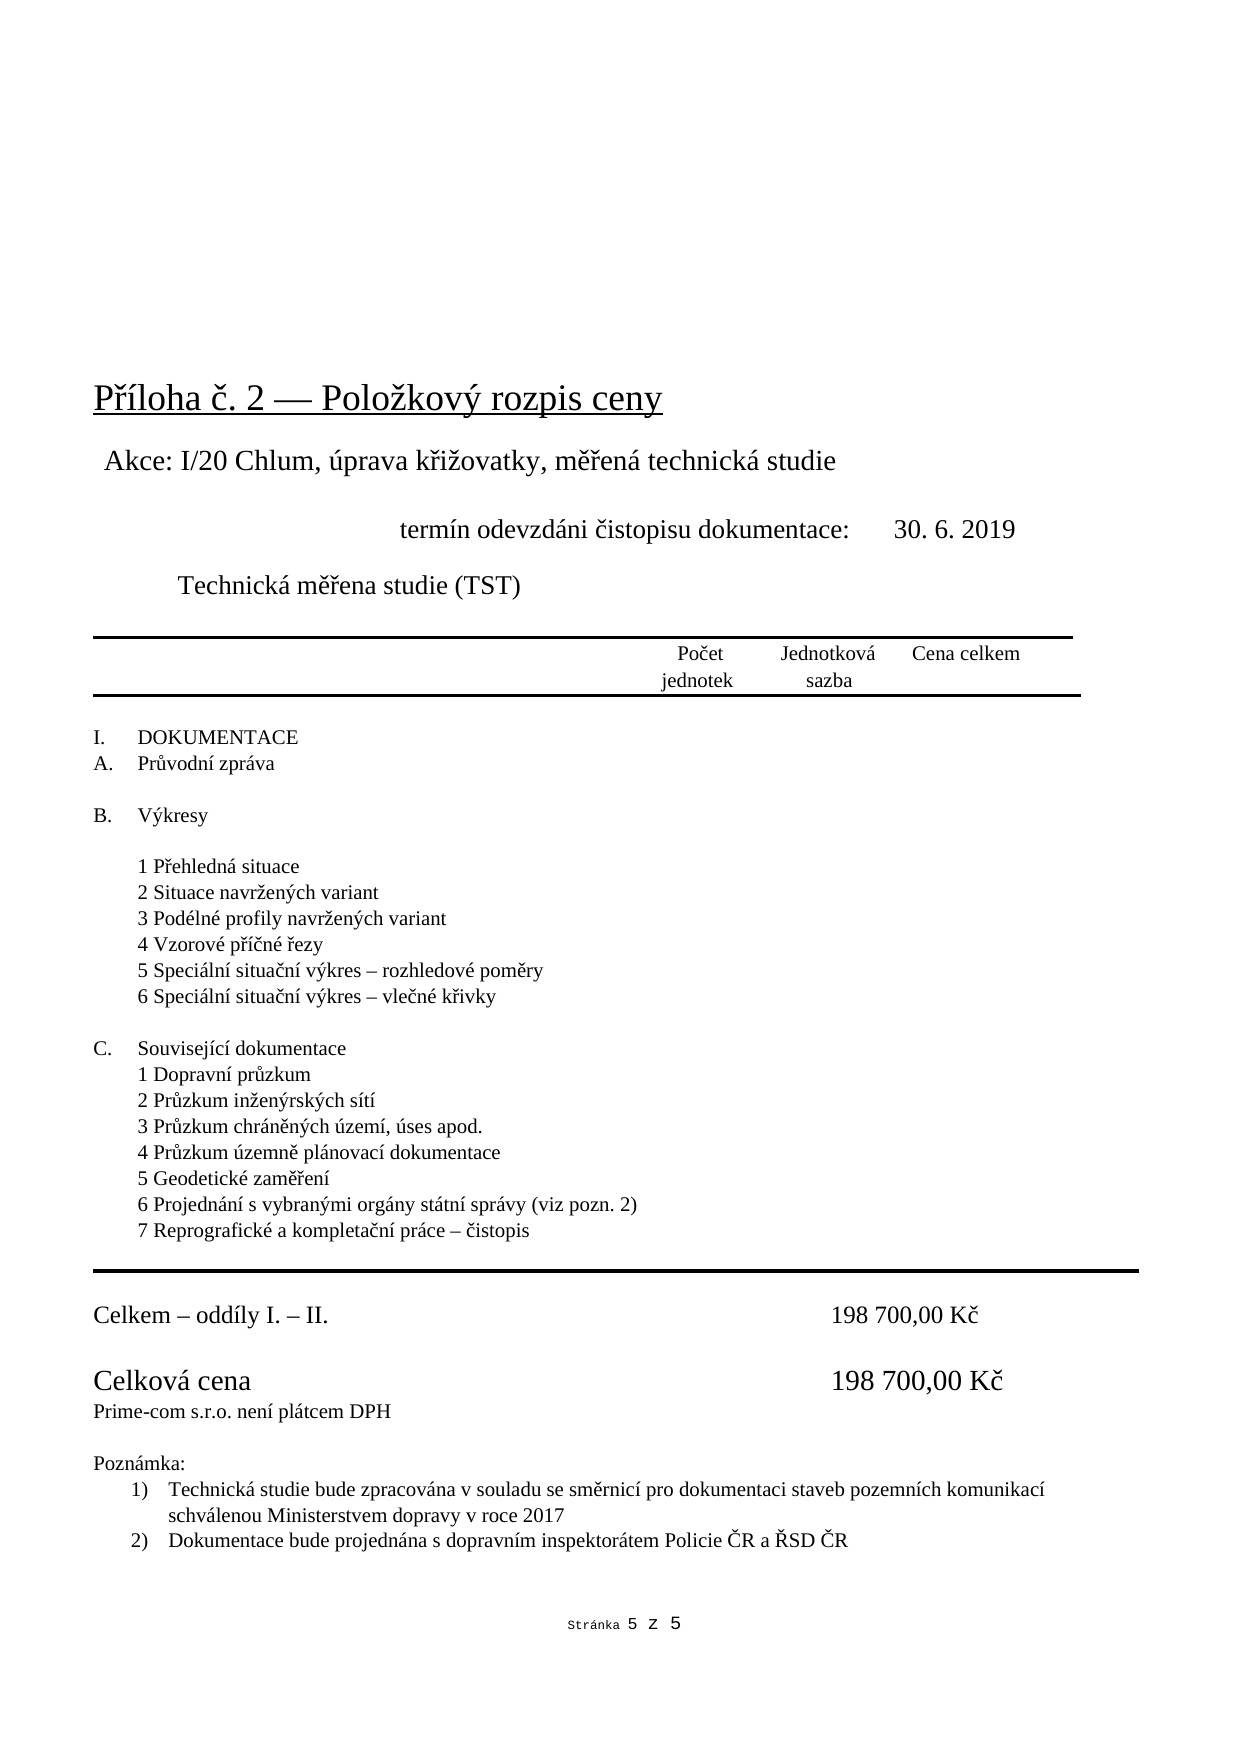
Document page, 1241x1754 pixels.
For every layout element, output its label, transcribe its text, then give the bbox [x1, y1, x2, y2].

text Technická měřena studie (TST) [177, 569, 1073, 600]
list Průvodní zpráva [93, 751, 1139, 775]
list Dokumentace bude projednána s dopravním inspektorátem Policie ČR a ŘSD ČR [131, 1528, 1066, 1552]
text Prime-com s.r.o. není plátcem DPH [93, 1399, 1066, 1423]
list 4 Vzorové příčné řezy [137, 932, 1139, 956]
list DOKUMENTACE [93, 725, 1139, 749]
text Celkem – oddíly I. – II. 198 700,00 Kč [93, 1301, 1066, 1329]
list 7 Reprografické a kompletační práce – čistopis [137, 1217, 1139, 1242]
list 1 Přehledná situace [137, 854, 1139, 878]
list 5 Speciální situační výkres – rozhledové poměry [137, 958, 1139, 982]
list 2 Průzkum inženýrských sítí [137, 1088, 1139, 1112]
list 6 Speciální situační výkres – vlečné křivky [137, 984, 1139, 1008]
list 3 Průzkum chráněných území, úses apod. [137, 1114, 1139, 1138]
text Počet Jednotková Cena celkem [93, 641, 1139, 665]
text Akce: I/20 Chlum, úprava křižovatky, měřená technická studie [103, 443, 1073, 477]
list Výkresy [93, 802, 1139, 827]
list 6 Projednání s vybranými orgány státní správy (viz pozn. 2) [137, 1192, 1139, 1216]
list 1 Dopravní průzkum [137, 1062, 1139, 1086]
list Technická studie bude zpracována v souladu se směrnicí pro dokumentaci staveb pozemních komunikací schválenou Ministerstvem dopravy v roce 2017 [131, 1477, 1066, 1527]
list 5 Geodetické zaměření [137, 1166, 1139, 1190]
text Celková cena 198 700,00 Kč [93, 1363, 1066, 1396]
list 4 Průzkum územně plánovací dokumentace [137, 1140, 1139, 1164]
list Související dokumentace [93, 1036, 1139, 1060]
text termín odevzdáni čistopisu dokumentace: 30. 6. 2019 [93, 513, 1073, 544]
text jednotek sazba [93, 668, 1081, 694]
text Poznámka: [93, 1451, 1066, 1475]
text Příloha č. 2 — Položkový rozpis ceny [93, 375, 1073, 418]
list 3 Podélné profily navržených variant [137, 906, 1139, 930]
list 2 Situace navržených variant [137, 880, 1139, 904]
